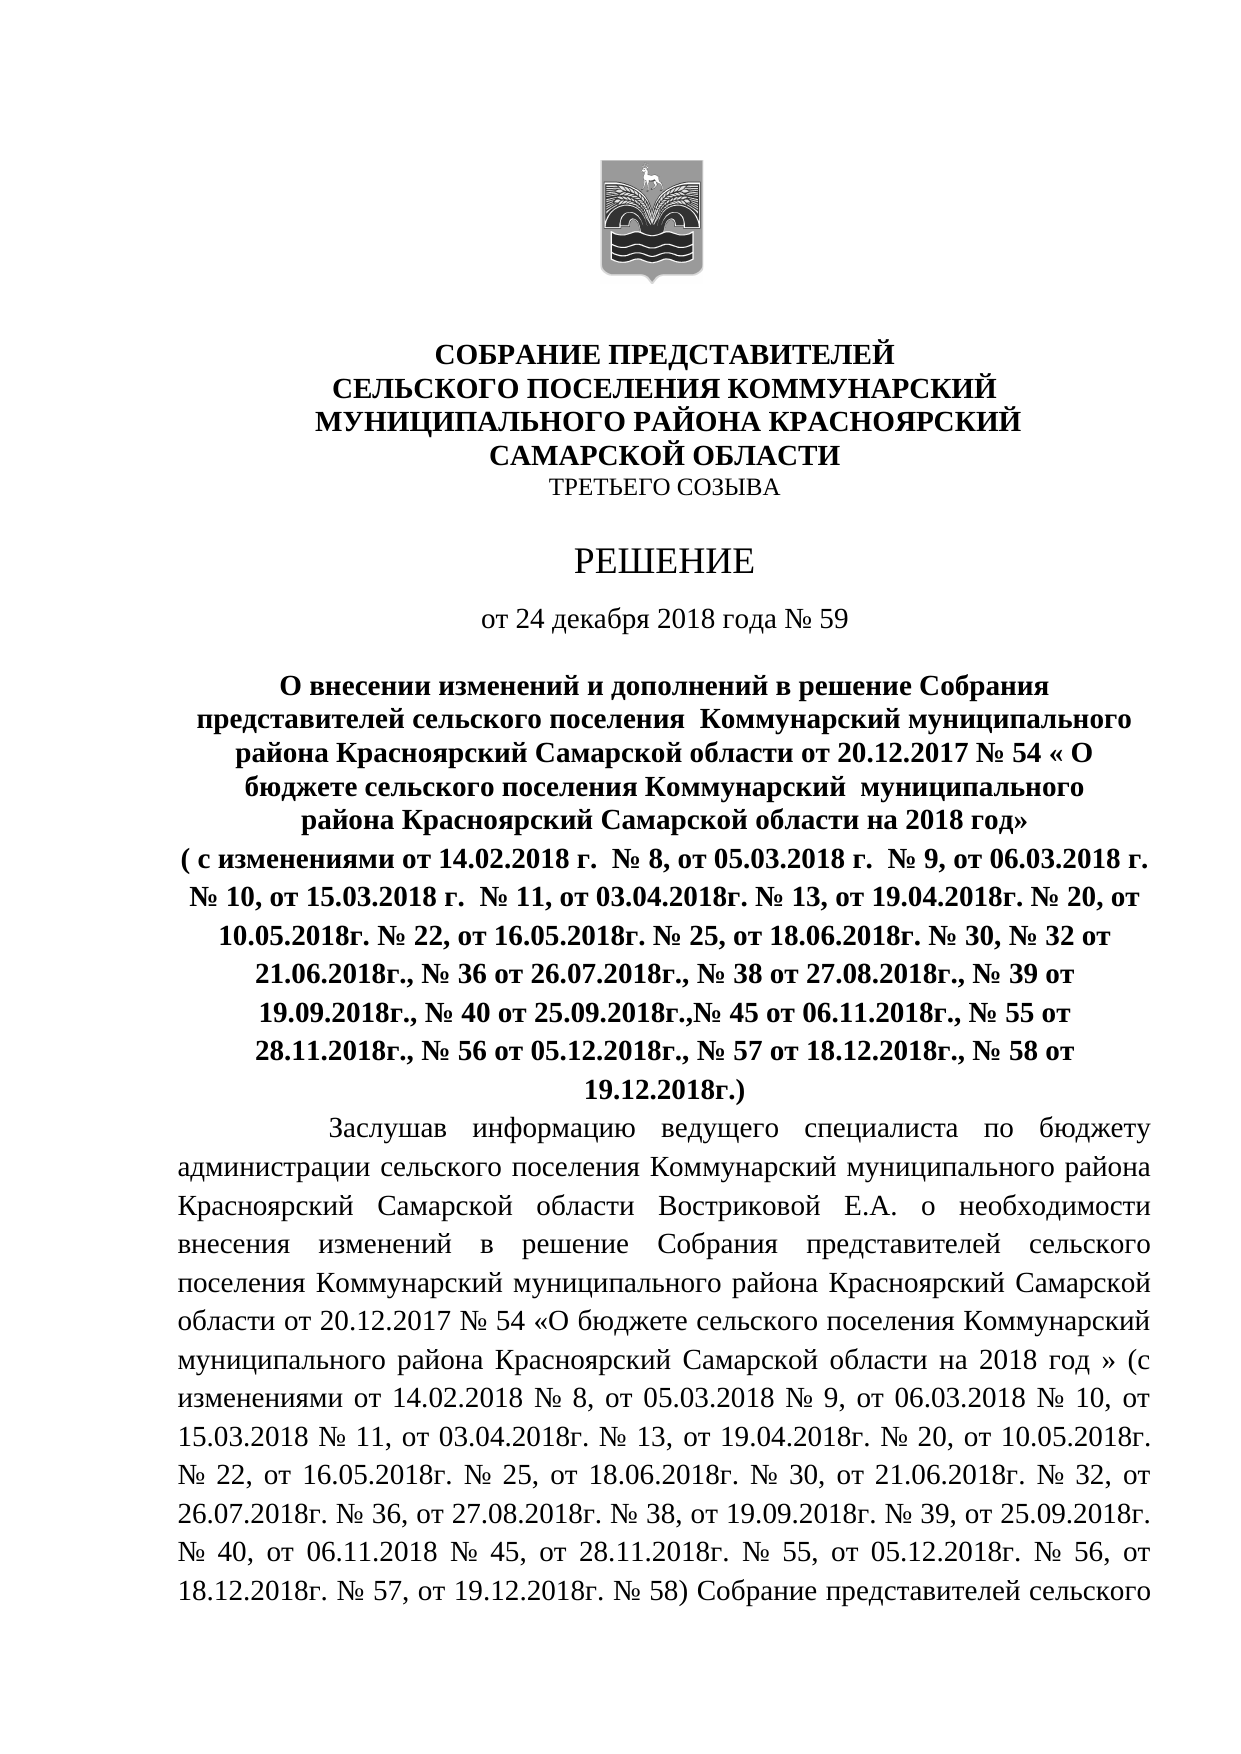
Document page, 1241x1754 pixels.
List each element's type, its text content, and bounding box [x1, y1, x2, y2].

text О внесении изменений и дополнений в решение Собрания представителей сельского поселения Коммунарский муниципального района Красноярский Самарской области от 20.12.2017 № 54 « О бюджете сельского поселения Коммунарский муниципального [177, 668, 1152, 802]
text СЕЛЬСКОГО ПОСЕЛЕНИЯ КОММУНАРСКИЙ [177, 371, 1152, 404]
text РЕШЕНИЕ [177, 539, 1152, 582]
text МУНИЦИПАЛЬНОГО РАЙОНА КРАСНОЯРСКИЙ [177, 404, 1152, 438]
text от 24 декабря 2018 года № 59 [177, 601, 1152, 634]
text СОБРАНИЕ ПРЕДСТАВИТЕЛЕЙ [177, 337, 1152, 371]
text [177, 1111, 1152, 1607]
text ( с изменениями от 14.02.2018 г. № 8, от 05.03.2018 г. № 9, от 06.03.2018 г. № 10, от 15.03.2018 г. № 11, от 03.04.2018г. № 13, от 19.04.2018г. № 20, от 10.05.2018г. № 22, от 16.05.2018г. № 25, от 18.06.2018г. № 30, № 32 от 21.06.2018г., № 36 от 26.07.2018г., № 38 от 27.08.2018г., № 39 от 19.09.2018г., № 40 от 25.09.2018г.,№ 45 от 06.11.2018г., № 55 от 28.11.2018г., № 56 от 05.12.2018г., № 57 от 18.12.2018г., № 58 от 19.12.2018г.) [177, 841, 1152, 1106]
text ТРЕТЬЕГО СОЗЫВА [177, 472, 1152, 500]
text САМАРСКОЙ ОБЛАСТИ [177, 438, 1152, 472]
text района Красноярский Самарской области на 2018 год» [177, 802, 1152, 836]
